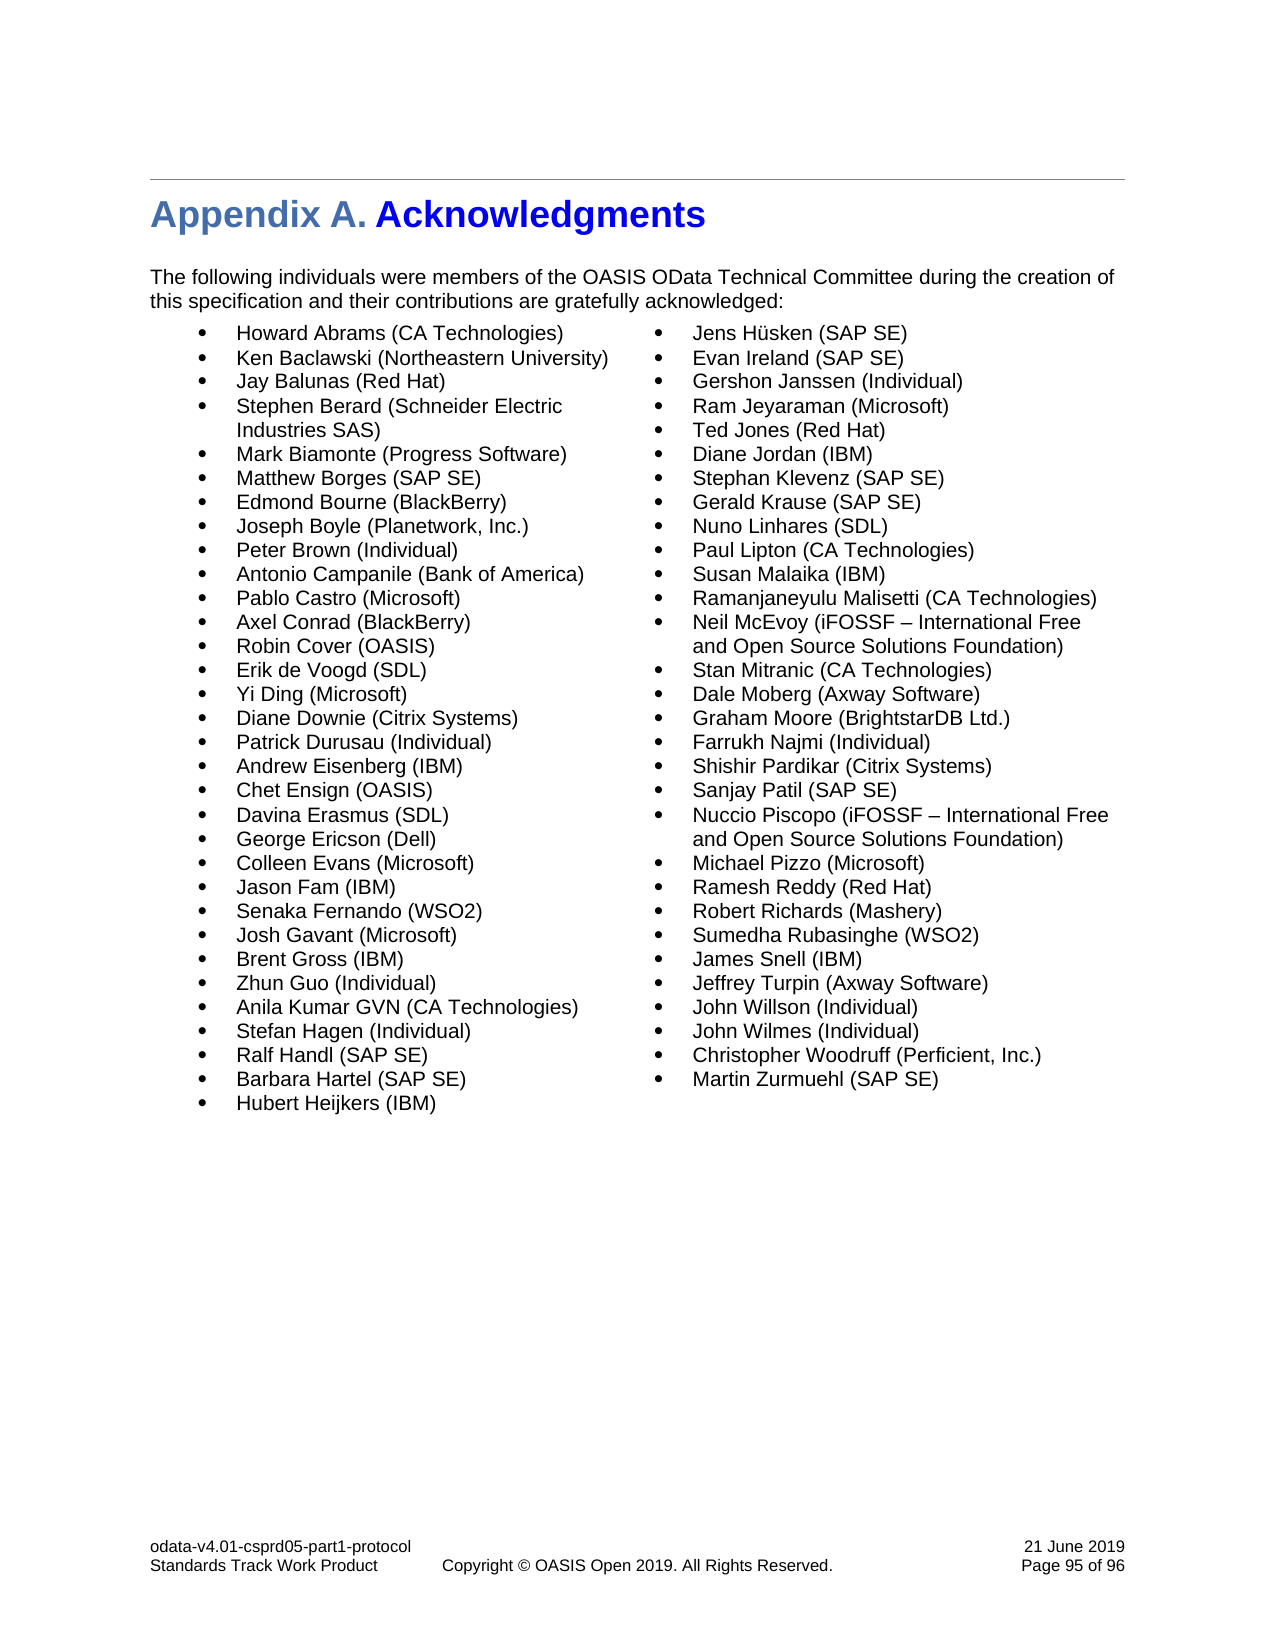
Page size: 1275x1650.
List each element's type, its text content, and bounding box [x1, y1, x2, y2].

subtitle Acknowledgments [150, 180, 1125, 236]
table_header Jens Hüsken (SAP SE) Evan Ireland (SAP SE) Gershon Janssen (Individual) Ram Jeyaraman (Microsoft) Ted Jones (Red Hat) Diane Jordan (IBM) Stephan Klevenz (SAP SE) Gerald Krause (SAP SE) Nuno Linhares (SDL) Paul Lipton (CA Technologies) Susan Malaika (IBM) Ramanjaneyulu Malisetti (CA Technologies) Neil McEvoy (iFOSSF – International Free and Open Source Solutions Foundation) Stan Mitranic (CA Technologies) Dale Moberg (Axway Software) Graham Moore (BrightstarDB Ltd.) Farrukh Najmi (Individual) Shishir Pardikar (Citrix Systems) Sanjay Patil (SAP SE) Nuccio Piscopo (iFOSSF – International Free and Open Source Solutions Foundation) Michael Pizzo (Microsoft) Ramesh Reddy (Red Hat) Robert Richards (Mashery) Sumedha Rubasinghe (WSO2) James Snell (IBM) Jeffrey Turpin (Axway Software) John Willson (Individual) John Wilmes (Individual) Christopher Woodruff (Perficient, Inc.) Martin Zurmuehl (SAP SE) [644, 321, 1125, 1115]
text The following individuals were members of the OASIS OData Technical Committee during the creation of this specification and their contributions are gratefully acknowledged: [150, 265, 1125, 313]
table_header Howard Abrams (CA Technologies) Ken Baclawski (Northeastern University) Jay Balunas (Red Hat) Stephen Berard (Schneider Electric Industries SAS) Mark Biamonte (Progress Software) Matthew Borges (SAP SE) Edmond Bourne (BlackBerry) Joseph Boyle (Planetwork, Inc.) Peter Brown (Individual) Antonio Campanile (Bank of America) Pablo Castro (Microsoft) Axel Conrad (BlackBerry) Robin Cover (OASIS) Erik de Voogd (SDL) Yi Ding (Microsoft) Diane Downie (Citrix Systems) Patrick Durusau (Individual) Andrew Eisenberg (IBM) Chet Ensign (OASIS) Davina Erasmus (SDL) George Ericson (Dell) Colleen Evans (Microsoft) Jason Fam (IBM) Senaka Fernando (WSO2) Josh Gavant (Microsoft) Brent Gross (IBM) Zhun Guo (Individual) Anila Kumar GVN (CA Technologies) Stefan Hagen (Individual) Ralf Handl (SAP SE) Barbara Hartel (SAP SE) Hubert Heijkers (IBM) [188, 321, 644, 1115]
